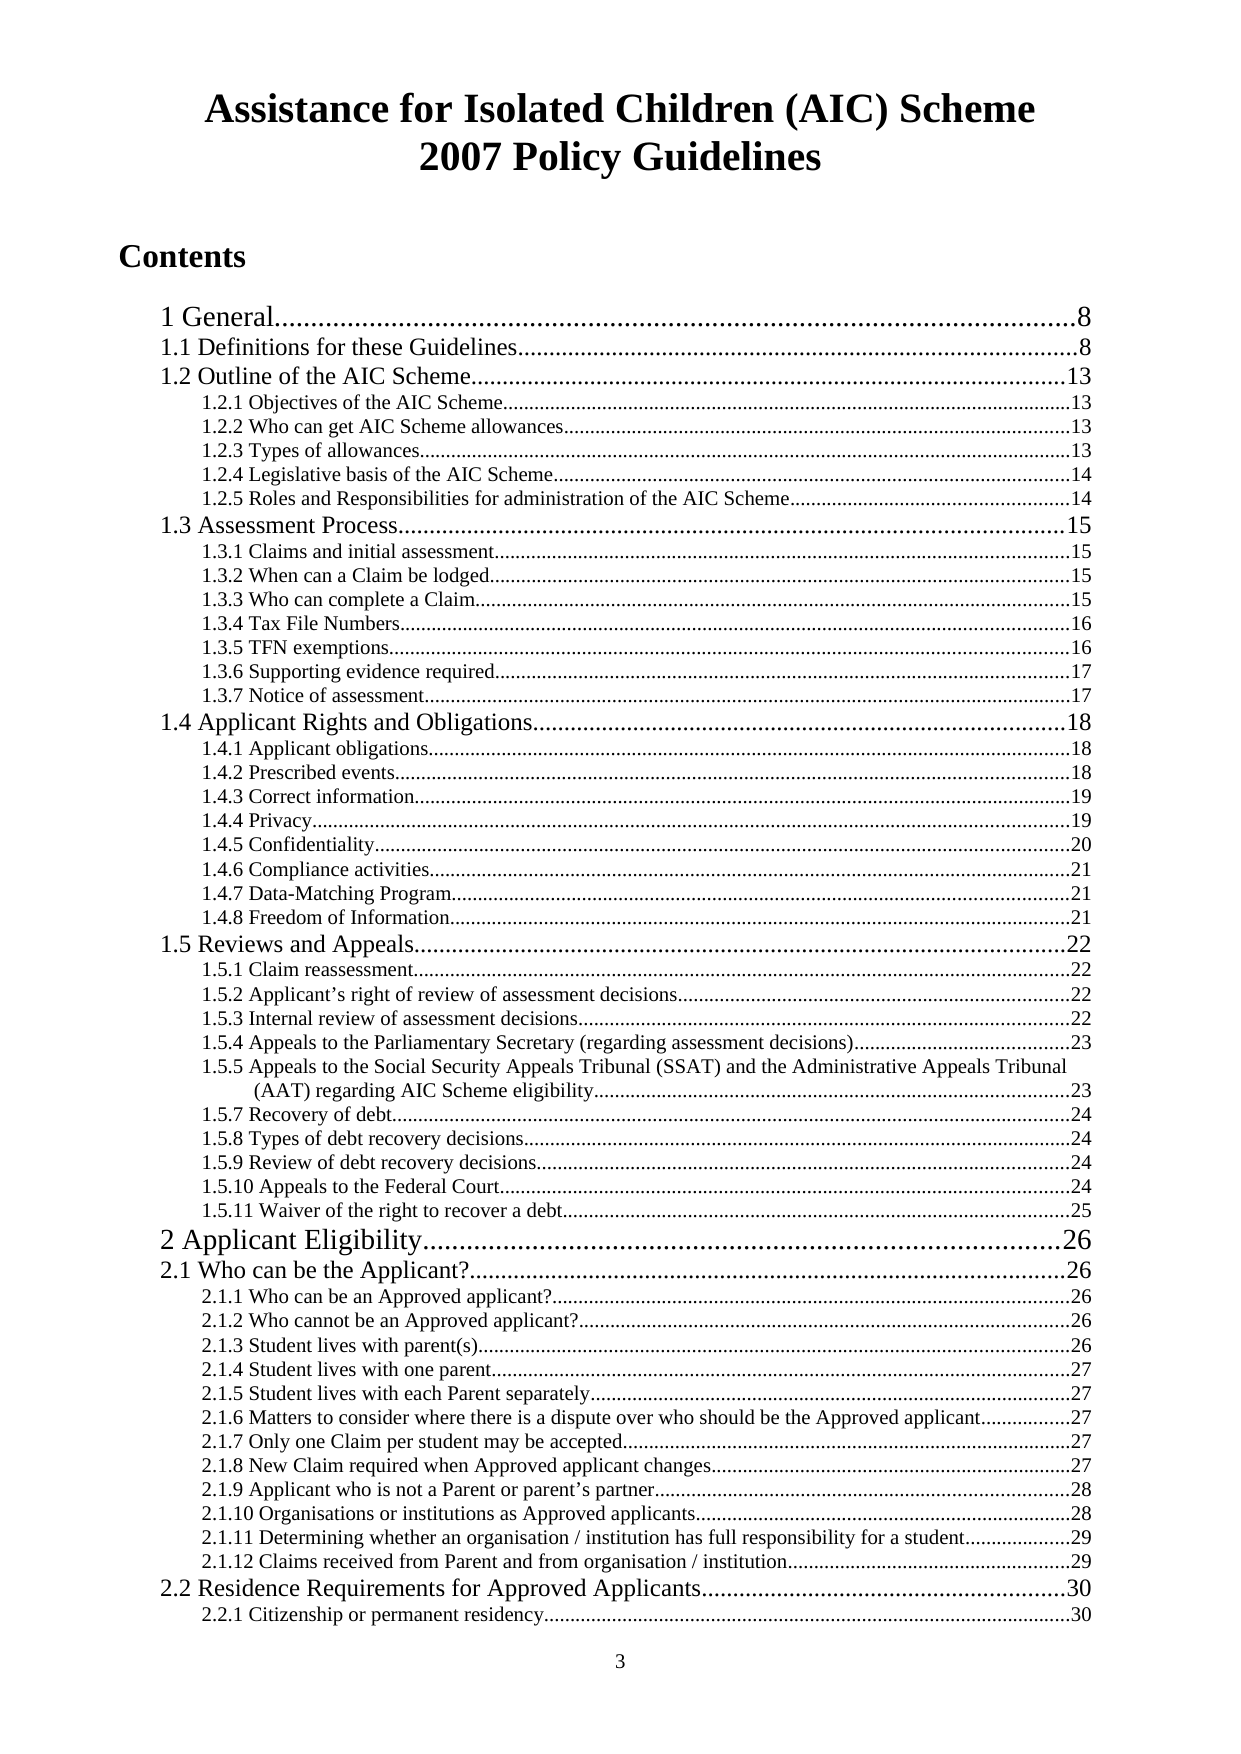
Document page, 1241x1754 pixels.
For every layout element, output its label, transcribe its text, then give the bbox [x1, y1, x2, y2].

text 2.1.9 Applicant who is not a Parent or parent’s partner 28 [201, 1477, 1097, 1501]
text 1.4.2 Prescribed events 18 [201, 760, 1097, 784]
text 1.4.1 Applicant obligations 18 [201, 736, 1097, 760]
text 2.2 Residence Requirements for Approved Applicants 30 [160, 1573, 1122, 1602]
text 2.1.12 Claims received from Parent and from organisation / institution 29 [201, 1549, 1097, 1573]
text 1.5.8 Types of debt recovery decisions 24 [201, 1126, 1097, 1150]
text 1.5 Reviews and Appeals 22 [160, 929, 1122, 957]
text 1.3 Assessment Process 15 [160, 510, 1122, 539]
text 1.3.2 When can a Claim be lodged 15 [201, 563, 1097, 587]
text 1.3.6 Supporting evidence required 17 [201, 659, 1097, 683]
text 1.4.3 Correct information 19 [201, 784, 1097, 808]
text 1.5.9 Review of debt recovery decisions 24 [201, 1150, 1097, 1174]
text Contents [118, 236, 1122, 275]
text 1.4.7 Data-Matching Program 21 [201, 881, 1097, 904]
text 1.2.4 Legislative basis of the AIC Scheme 14 [201, 462, 1097, 486]
text 1.1 Definitions for these Guidelines 8 [160, 332, 1122, 361]
text 1 General 8 [160, 299, 1122, 332]
text 2.2.1 Citizenship or permanent residency 30 [201, 1602, 1097, 1626]
text 1.5.11 Waiver of the right to recover a debt 25 [201, 1198, 1097, 1222]
text 1.4.6 Compliance activities 21 [201, 856, 1097, 881]
text 1.2.2 Who can get AIC Scheme allowances 13 [201, 414, 1097, 438]
text 2.1.7 Only one Claim per student may be accepted 27 [201, 1429, 1097, 1453]
text 2.1.8 New Claim required when Approved applicant changes 27 [201, 1453, 1097, 1477]
text 1.5.5 Appeals to the Social Security Appeals Tribunal (SSAT) and the Administrative Appeals Tribunal (AAT) regarding AIC Scheme eligibility 23 [201, 1054, 1097, 1102]
text Asstance for Isolated Children (AIC) Scheme 2007 Policy Guidelines [118, 83, 1122, 179]
text 1.2.3 Types of allowances 13 [201, 438, 1097, 462]
text 2.1 Who can be the Applicant? 26 [160, 1256, 1122, 1284]
text 2.1.4 Student lives with one parent 27 [201, 1357, 1097, 1381]
text 1.3.3 Who can complete a Claim 15 [201, 587, 1097, 611]
text 1.2 Outline of the AIC Scheme 13 [160, 361, 1122, 390]
text 1.4.8 Freedom of Information 21 [201, 904, 1097, 929]
text 2.1.5 Student lives with each Parent separately 27 [201, 1381, 1097, 1405]
text 1.5.1 Claim reassessment 22 [201, 957, 1097, 981]
text 1.3.1 Claims and initial assessment 15 [201, 539, 1097, 563]
text 2.1.2 Who cannot be an Approved applicant? 26 [201, 1308, 1097, 1332]
text 2.1.11 Determining whether an organisation / institution has full responsibility for a student 29 [201, 1525, 1097, 1549]
text 2.1.3 Student lives with parent(s) 26 [201, 1332, 1097, 1357]
text 1.2.1 Objectives of the AIC Scheme 13 [201, 390, 1097, 414]
text 1.3.5 TFN exemptions 16 [201, 635, 1097, 659]
text 1.5.7 Recovery of debt 24 [201, 1102, 1097, 1126]
text 1.3.4 Tax File Numbers 16 [201, 611, 1097, 635]
text 1.5.4 Appeals to the Parliamentary Secretary (regarding assessment decisions) 23 [201, 1029, 1097, 1054]
text 1.5.10 Appeals to the Federal Court 24 [201, 1174, 1097, 1198]
text 2.1.1 Who can be an Approved applicant? 26 [201, 1284, 1097, 1308]
text 1.5.3 Internal review of assessment decisions 22 [201, 1006, 1097, 1029]
text 1.4.4 Privacy 19 [201, 808, 1097, 832]
text 1.4 Applicant Rights and Obligations 18 [160, 707, 1122, 736]
text 1.3.7 Notice of assessment 17 [201, 683, 1097, 707]
text 1.2.5 Roles and Responsibilities for administration of the AIC Scheme 14 [201, 486, 1097, 510]
text 2 Applicant Eligibility 26 [160, 1222, 1122, 1256]
text 1.4.5 Confidentiality 20 [201, 832, 1097, 856]
text 2.1.6 Matters to consider where there is a dispute over who should be the Approved applicant 27 [201, 1405, 1097, 1429]
text 2.1.10 Organisations or institutions as Approved applicants 28 [201, 1501, 1097, 1525]
text 1.5.2 Applicant’s right of review of assessment decisions 22 [201, 981, 1097, 1006]
